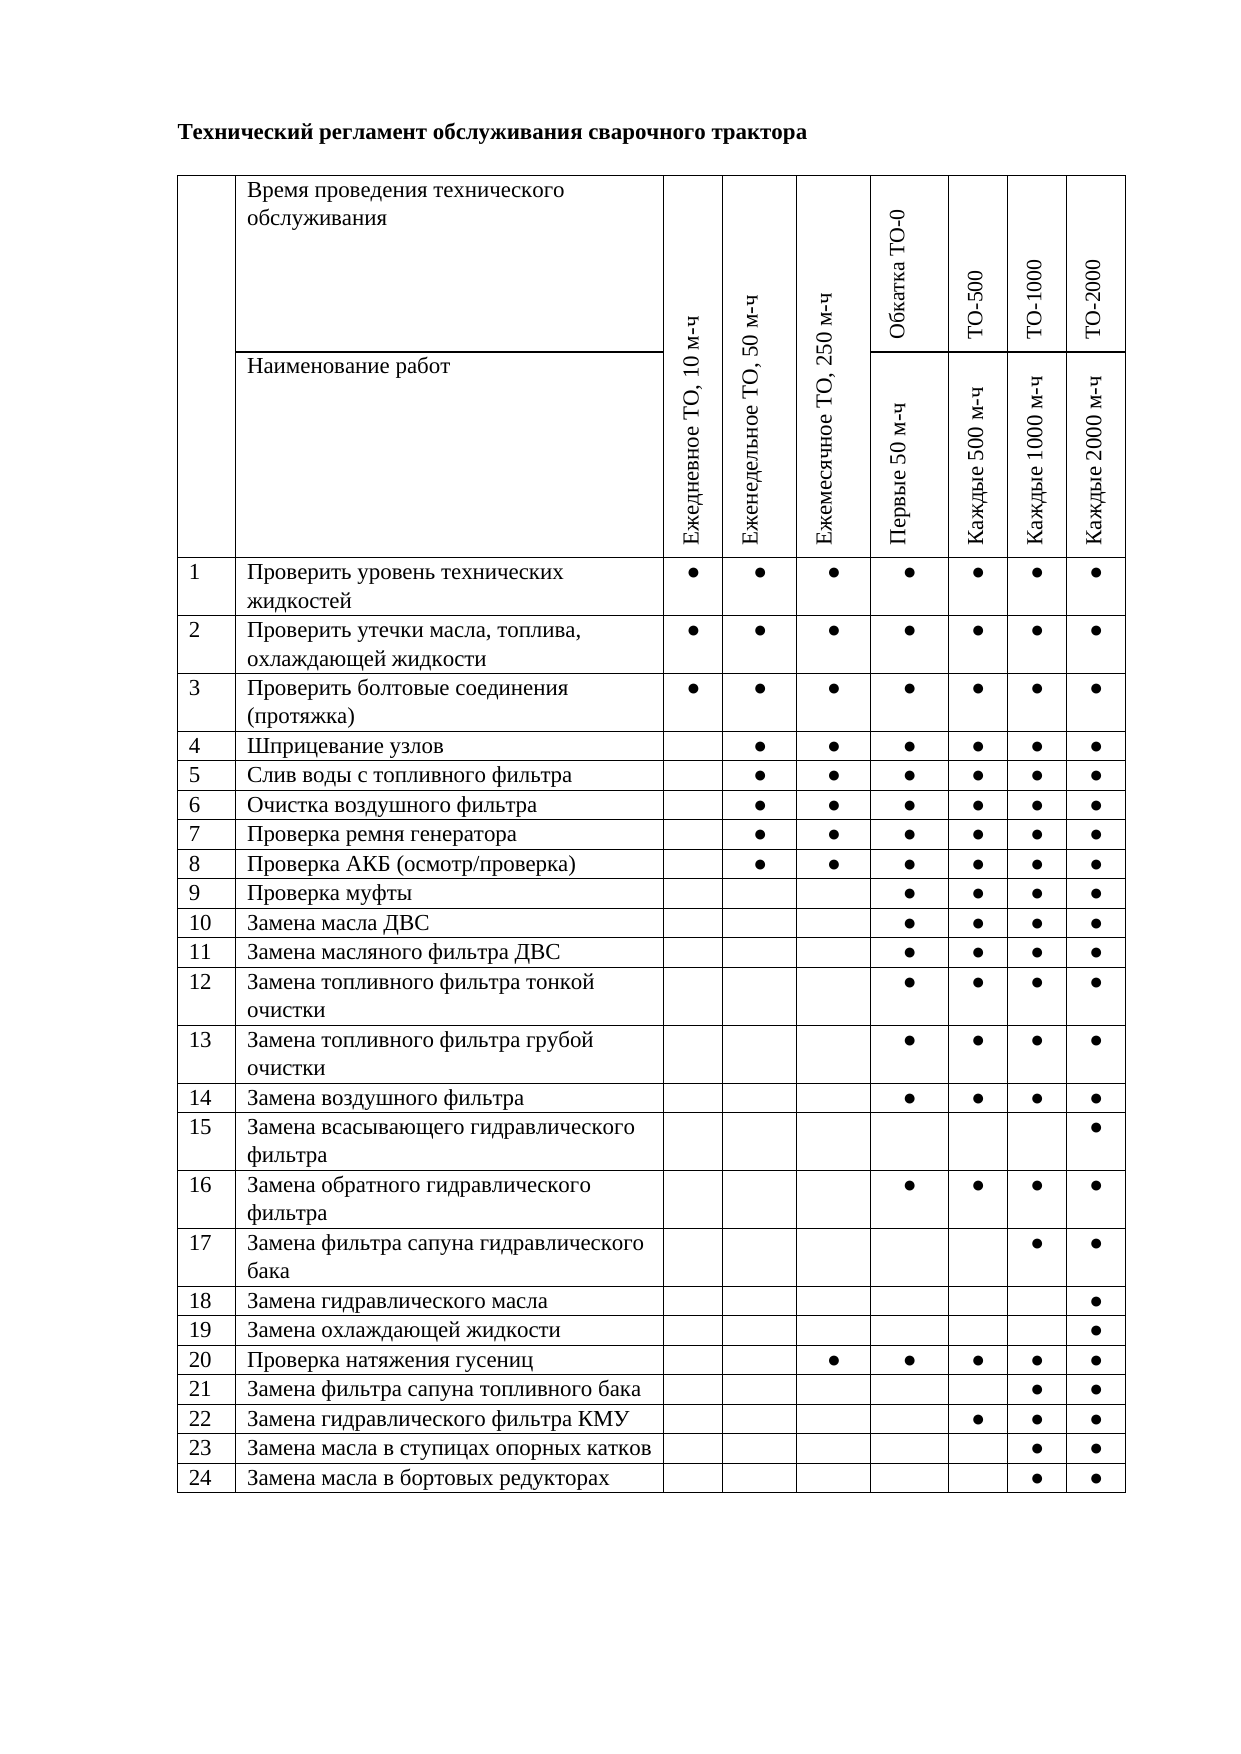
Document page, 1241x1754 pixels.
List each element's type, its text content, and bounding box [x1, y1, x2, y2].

table_cell ● [1067, 1026, 1125, 1083]
table_cell ● [871, 1084, 948, 1112]
table_header Ежедневное ТО, 10 м-ч [664, 176, 722, 557]
table_cell ● [949, 791, 1007, 819]
table_cell ● [1067, 850, 1125, 878]
table_cell ● [871, 558, 948, 615]
table_cell Замена масла в ступицах опорных катков [236, 1434, 663, 1463]
table_cell ● [797, 791, 870, 819]
table_cell [871, 1113, 948, 1170]
table_cell Замена гидравлического масла [236, 1287, 663, 1315]
table_cell [871, 1316, 948, 1345]
table_cell ● [797, 558, 870, 615]
table_cell 20 [178, 1346, 235, 1374]
table_cell ● [1067, 1229, 1125, 1286]
table_cell ● [1067, 674, 1125, 731]
table_cell [664, 879, 722, 908]
table_cell ● [1008, 761, 1066, 790]
table_cell ● [723, 791, 796, 819]
table_cell [664, 1171, 722, 1228]
table_header Еженедельное ТО, 50 м-ч [723, 176, 796, 557]
table_cell 3 [178, 674, 235, 731]
table_cell ● [871, 1026, 948, 1083]
table_cell [797, 1229, 870, 1286]
table_cell ● [871, 968, 948, 1025]
table_cell Замена масла ДВС [236, 909, 663, 937]
table_cell [871, 1434, 948, 1463]
table_cell ● [723, 732, 796, 760]
table_cell 14 [178, 1084, 235, 1112]
table_cell [797, 1434, 870, 1463]
table_cell Очистка воздушного фильтра [236, 791, 663, 819]
table_cell ● [797, 850, 870, 878]
table_cell [664, 761, 722, 790]
table_cell [723, 1287, 796, 1315]
table_cell 1 [178, 558, 235, 615]
table_cell ● [949, 1346, 1007, 1374]
table_cell Каждые 2000 м-ч [1067, 353, 1125, 557]
table_cell [949, 1113, 1007, 1170]
table_cell [664, 909, 722, 937]
table_cell ● [871, 791, 948, 819]
table_cell ● [1067, 1375, 1125, 1404]
table_cell ● [1067, 1464, 1125, 1492]
table_cell 13 [178, 1026, 235, 1083]
table_cell [664, 968, 722, 1025]
table_cell ● [797, 820, 870, 849]
table_cell [797, 1405, 870, 1433]
table_cell [723, 1375, 796, 1404]
table_cell Проверить уровень технических жидкостей [236, 558, 663, 615]
table_cell [797, 909, 870, 937]
table_cell [723, 1464, 796, 1492]
table_cell Каждые 1000 м-ч [1008, 353, 1066, 557]
table_cell ● [871, 1346, 948, 1374]
table_cell ● [797, 732, 870, 760]
table_cell [664, 1464, 722, 1492]
table_cell ● [949, 938, 1007, 967]
table_cell ● [1067, 558, 1125, 615]
table_cell 16 [178, 1171, 235, 1228]
table_cell [949, 1375, 1007, 1404]
table_cell [723, 1113, 796, 1170]
table_cell [664, 791, 722, 819]
table_cell 5 [178, 761, 235, 790]
table_cell ● [949, 850, 1007, 878]
table_cell ● [1067, 616, 1125, 673]
table_cell ● [1008, 850, 1066, 878]
table_cell Шприцевание узлов [236, 732, 663, 760]
table_cell 11 [178, 938, 235, 967]
table_cell Замена фильтра сапуна гидравлического бака [236, 1229, 663, 1286]
table_cell ● [723, 850, 796, 878]
table_cell 9 [178, 879, 235, 908]
table_cell ● [949, 1171, 1007, 1228]
table_cell 8 [178, 850, 235, 878]
table_cell ● [1067, 1316, 1125, 1345]
table_cell [949, 1434, 1007, 1463]
table_cell 21 [178, 1375, 235, 1404]
table_cell ● [1067, 1434, 1125, 1463]
table_cell [797, 1316, 870, 1345]
table_cell [949, 1316, 1007, 1345]
table_cell ● [1008, 968, 1066, 1025]
table_cell Замена масла в бортовых редукторах [236, 1464, 663, 1492]
table_cell [723, 1229, 796, 1286]
table_cell [723, 1026, 796, 1083]
table_cell Замена масляного фильтра ДВС [236, 938, 663, 967]
table_cell ● [1008, 909, 1066, 937]
table_cell ● [1008, 1229, 1066, 1286]
table_cell [664, 938, 722, 967]
table_cell [797, 1084, 870, 1112]
table_cell ● [1008, 1405, 1066, 1433]
table_cell ● [1008, 1026, 1066, 1083]
table_cell ● [949, 674, 1007, 731]
table_cell [871, 1287, 948, 1315]
table_cell 18 [178, 1287, 235, 1315]
table_cell ● [1067, 1405, 1125, 1433]
table_cell 15 [178, 1113, 235, 1170]
table_cell Каждые 500 м-ч [949, 353, 1007, 557]
table_cell ● [871, 616, 948, 673]
table_cell [723, 1171, 796, 1228]
table_cell [664, 1113, 722, 1170]
table_cell ● [1067, 968, 1125, 1025]
table_cell ● [1008, 820, 1066, 849]
table_cell 2 [178, 616, 235, 673]
table_header Обкатка ТО-0 [871, 176, 948, 351]
table_cell ● [723, 616, 796, 673]
table_cell ● [1067, 1171, 1125, 1228]
table_cell Слив воды с топливного фильтра [236, 761, 663, 790]
table_header ТО-500 [949, 176, 1007, 351]
table_cell Проверка АКБ (осмотр/проверка) [236, 850, 663, 878]
table_cell ● [871, 761, 948, 790]
table_cell [1008, 1113, 1066, 1170]
table_cell [664, 732, 722, 760]
table_cell ● [871, 674, 948, 731]
table_cell [871, 1375, 948, 1404]
table_cell ● [723, 761, 796, 790]
table_cell ● [1067, 732, 1125, 760]
table_cell 19 [178, 1316, 235, 1345]
table_cell [723, 1346, 796, 1374]
table_cell Проверка ремня генератора [236, 820, 663, 849]
table_cell 4 [178, 732, 235, 760]
table_cell ● [949, 879, 1007, 908]
table_cell [797, 1287, 870, 1315]
table_cell ● [871, 1171, 948, 1228]
table_cell ● [949, 732, 1007, 760]
table_cell Замена всасывающего гидравлического фильтра [236, 1113, 663, 1170]
table_cell ● [1008, 1464, 1066, 1492]
table_cell Замена топливного фильтра грубой очистки [236, 1026, 663, 1083]
table_cell ● [949, 1405, 1007, 1433]
table_cell ● [797, 1346, 870, 1374]
table_cell Проверка натяжения гусениц [236, 1346, 663, 1374]
table_cell Замена обратного гидравлического фильтра [236, 1171, 663, 1228]
table_cell [949, 1464, 1007, 1492]
table_cell ● [1008, 879, 1066, 908]
table_cell [664, 1084, 722, 1112]
table_cell ● [1067, 791, 1125, 819]
text Технический регламент обслуживания сварочного трактора [177, 118, 1152, 144]
table_cell ● [949, 909, 1007, 937]
table_cell ● [1067, 909, 1125, 937]
table_cell [664, 1287, 722, 1315]
table_cell [664, 820, 722, 849]
table_cell [723, 1434, 796, 1463]
table_cell [723, 1405, 796, 1433]
table_cell [797, 1171, 870, 1228]
table_cell ● [723, 820, 796, 849]
table_cell [664, 1316, 722, 1345]
table_cell [797, 1464, 870, 1492]
table_cell [797, 1026, 870, 1083]
table_cell ● [949, 820, 1007, 849]
table_cell 10 [178, 909, 235, 937]
table_cell [664, 1375, 722, 1404]
table_cell ● [871, 850, 948, 878]
table_cell [664, 850, 722, 878]
table_cell [797, 1375, 870, 1404]
table_cell 22 [178, 1405, 235, 1433]
table_cell ● [1008, 938, 1066, 967]
table_cell [723, 968, 796, 1025]
table_cell ● [797, 674, 870, 731]
table_cell ● [1067, 1084, 1125, 1112]
table_cell Проверка муфты [236, 879, 663, 908]
table_cell ● [1008, 1375, 1066, 1404]
table_cell Первые 50 м-ч [871, 353, 948, 557]
table_cell 17 [178, 1229, 235, 1286]
table_cell Проверить болтовые соединения (протяжка) [236, 674, 663, 731]
table_cell [949, 1287, 1007, 1315]
table_cell [723, 879, 796, 908]
table_cell ● [1067, 1287, 1125, 1315]
table_cell [664, 1405, 722, 1433]
table_cell ● [949, 761, 1007, 790]
table_cell Замена воздушного фильтра [236, 1084, 663, 1112]
table_cell ● [723, 674, 796, 731]
table_cell ● [664, 616, 722, 673]
table_cell ● [1008, 558, 1066, 615]
table_cell ● [1008, 1346, 1066, 1374]
table_cell Замена гидравлического фильтра КМУ [236, 1405, 663, 1433]
table_cell ● [871, 879, 948, 908]
table_cell [723, 1084, 796, 1112]
table_cell Проверить утечки масла, топлива, охлаждающей жидкости [236, 616, 663, 673]
table_cell 12 [178, 968, 235, 1025]
table_cell ● [1067, 879, 1125, 908]
table_cell ● [1008, 791, 1066, 819]
table_cell [871, 1229, 948, 1286]
table_cell 7 [178, 820, 235, 849]
table_cell [797, 938, 870, 967]
table_cell [949, 1229, 1007, 1286]
table_cell ● [1067, 820, 1125, 849]
table_cell ● [1067, 938, 1125, 967]
table_cell ● [1067, 1113, 1125, 1170]
table_cell ● [1008, 732, 1066, 760]
table_cell ● [949, 616, 1007, 673]
table_cell ● [871, 732, 948, 760]
table_cell 24 [178, 1464, 235, 1492]
table_cell [871, 1405, 948, 1433]
table_cell [723, 938, 796, 967]
table_cell ● [797, 616, 870, 673]
table_cell ● [1008, 1171, 1066, 1228]
table_header [178, 176, 235, 557]
table_cell ● [1008, 674, 1066, 731]
table_cell [664, 1346, 722, 1374]
table_header ТО-1000 [1008, 176, 1066, 351]
table_cell 6 [178, 791, 235, 819]
table_cell [871, 1464, 948, 1492]
table_cell Замена фильтра сапуна топливного бака [236, 1375, 663, 1404]
table_cell ● [949, 968, 1007, 1025]
table_cell ● [1008, 1434, 1066, 1463]
table_cell ● [797, 761, 870, 790]
table_cell [664, 1434, 722, 1463]
table_cell 23 [178, 1434, 235, 1463]
table_cell ● [871, 938, 948, 967]
table_cell [723, 1316, 796, 1345]
table_cell [797, 1113, 870, 1170]
table_cell ● [664, 558, 722, 615]
table_cell ● [723, 558, 796, 615]
table_cell [664, 1229, 722, 1286]
table_header Ежемесячное ТО, 250 м-ч [797, 176, 870, 557]
table_cell [797, 879, 870, 908]
table_header ТО-2000 [1067, 176, 1125, 351]
table_header Время проведения технического обслуживания [236, 176, 663, 351]
table_cell ● [1067, 761, 1125, 790]
table_cell Замена топливного фильтра тонкой очистки [236, 968, 663, 1025]
table_cell [723, 909, 796, 937]
table_cell ● [871, 820, 948, 849]
table_cell ● [949, 1026, 1007, 1083]
table_cell Наименование работ [236, 353, 663, 557]
table_cell ● [664, 674, 722, 731]
table_cell [1008, 1316, 1066, 1345]
table_cell [797, 968, 870, 1025]
table_cell [1008, 1287, 1066, 1315]
table_cell ● [1067, 1346, 1125, 1374]
table_cell ● [871, 909, 948, 937]
table_cell ● [949, 1084, 1007, 1112]
table_cell ● [1008, 1084, 1066, 1112]
table_cell Замена охлаждающей жидкости [236, 1316, 663, 1345]
table_cell ● [949, 558, 1007, 615]
table_cell ● [1008, 616, 1066, 673]
table_cell [664, 1026, 722, 1083]
